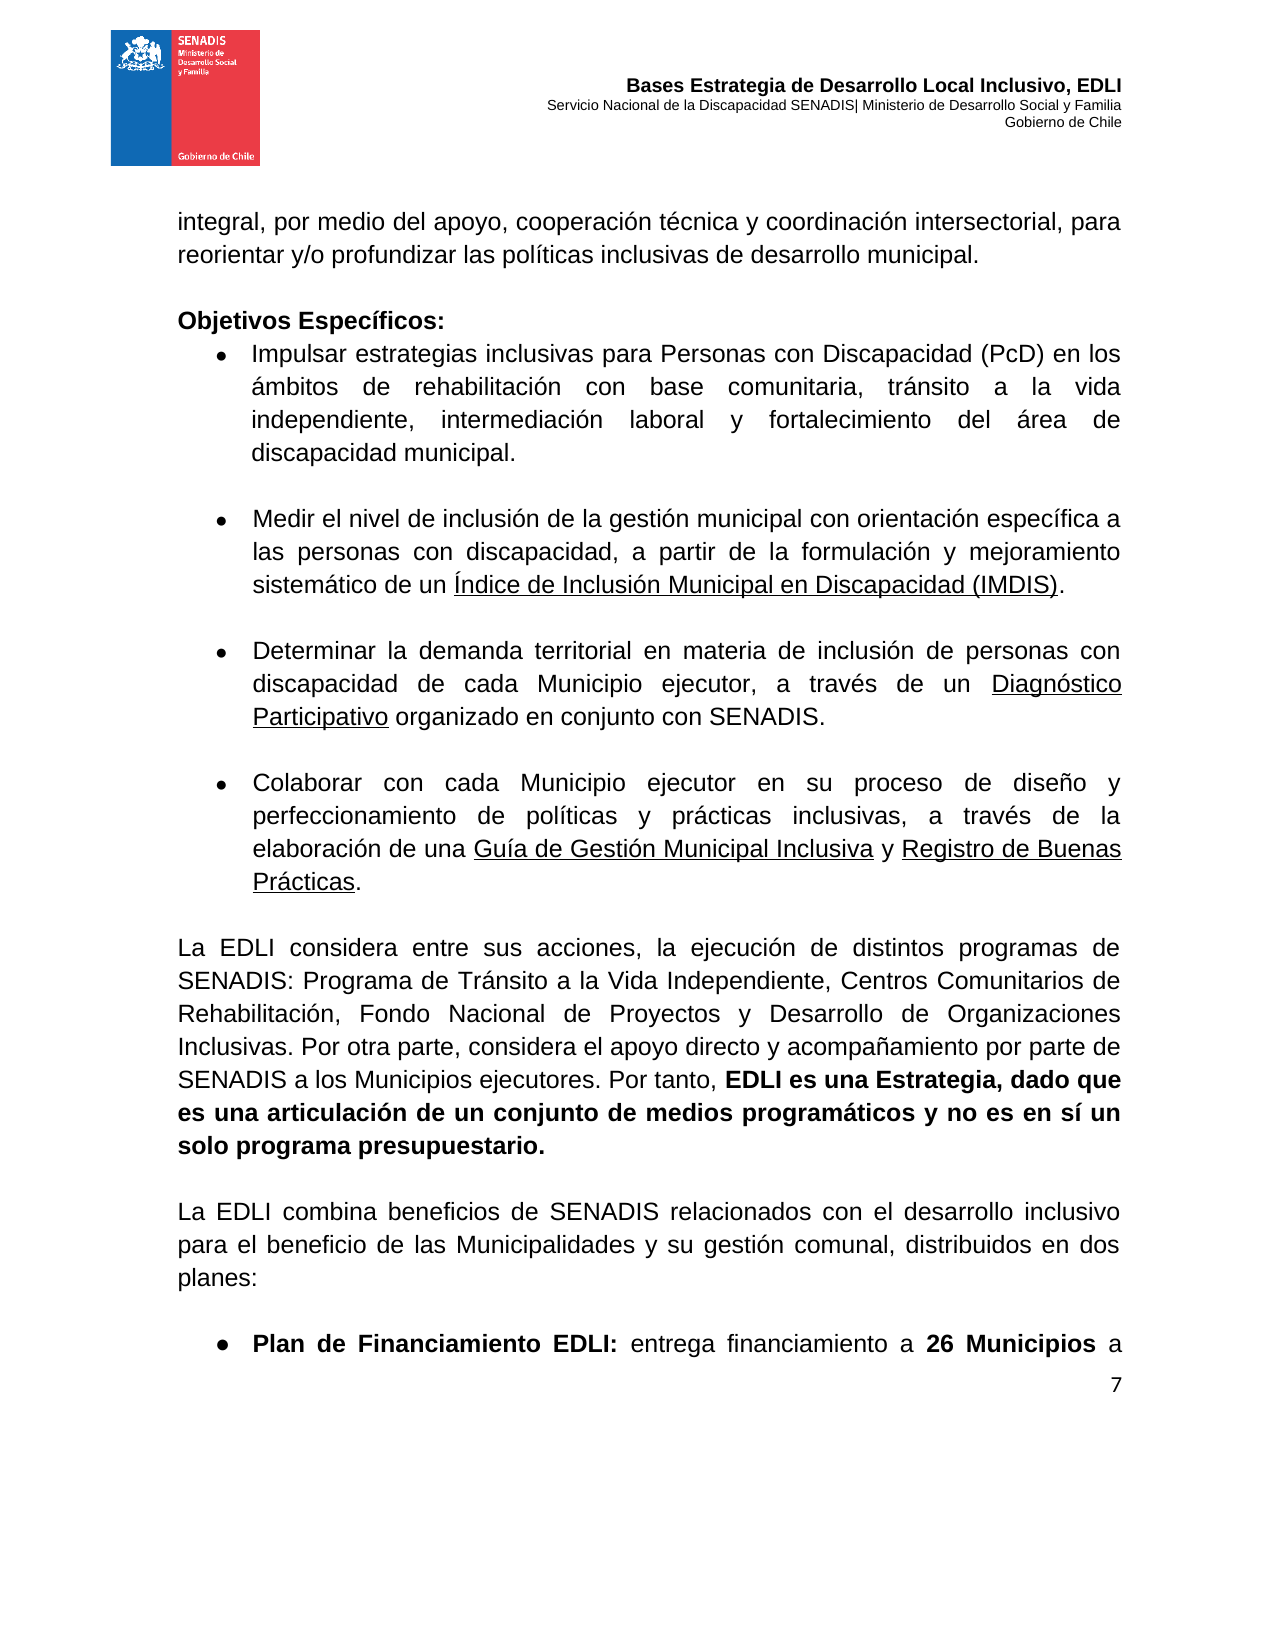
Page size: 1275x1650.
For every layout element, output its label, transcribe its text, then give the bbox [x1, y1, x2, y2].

text La EDLI combina beneficios de SENADIS relacionados con el desarrollo inclusivo para el beneficio de las Municipalidades y su gestión comunal, distribuidos en dos planes: [177, 1197, 1122, 1292]
text Objetivos Específicos: [177, 306, 1122, 334]
list Colaborar con cada Municipio ejecutor en su proceso de diseño y perfeccionamiento de políticas y prácticas inclusivas, a través de la elaboración de una Guía de Gestión Municipal Inclusiva y Registro de Buenas Prácticas. [215, 768, 1122, 896]
text La EDLI considera entre sus acciones, la ejecución de distintos programas de SENADIS: Programa de Tránsito a la Vida Independiente, Centros Comunitarios de Rehabilitación, Fondo Nacional de Proyectos y Desarrollo de Organizaciones Inclusivas. Por otra parte, considera el apoyo directo y acompañamiento por parte de SENADIS a los Municipios ejecutores. Por tanto, EDLI es una Estrategia, dado que es una articulación de un conjunto de medios programáticos y no es en sí un solo programa presupuestario. [177, 933, 1122, 1160]
list Determinar la demanda territorial en materia de inclusión de personas con discapacidad de cada Municipio ejecutor, a través de un Diagnóstico Participativo organizado en conjunto con SENADIS. [215, 636, 1122, 731]
list Medir el nivel de inclusión de la gestión municipal con orientación específica a las personas con discapacidad, a partir de la formulación y mejoramiento sistemático de un Índice de Inclusión Municipal en Discapacidad (IMDIS). [215, 504, 1122, 599]
picture [110, 30, 260, 166]
list Impulsar estrategias inclusivas para Personas con Discapacidad (PcD) en los ámbitos de rehabilitación con base comunitaria, tránsito a la vida independiente, intermediación laboral y fortalecimiento del área de discapacidad municipal. [215, 339, 1122, 467]
